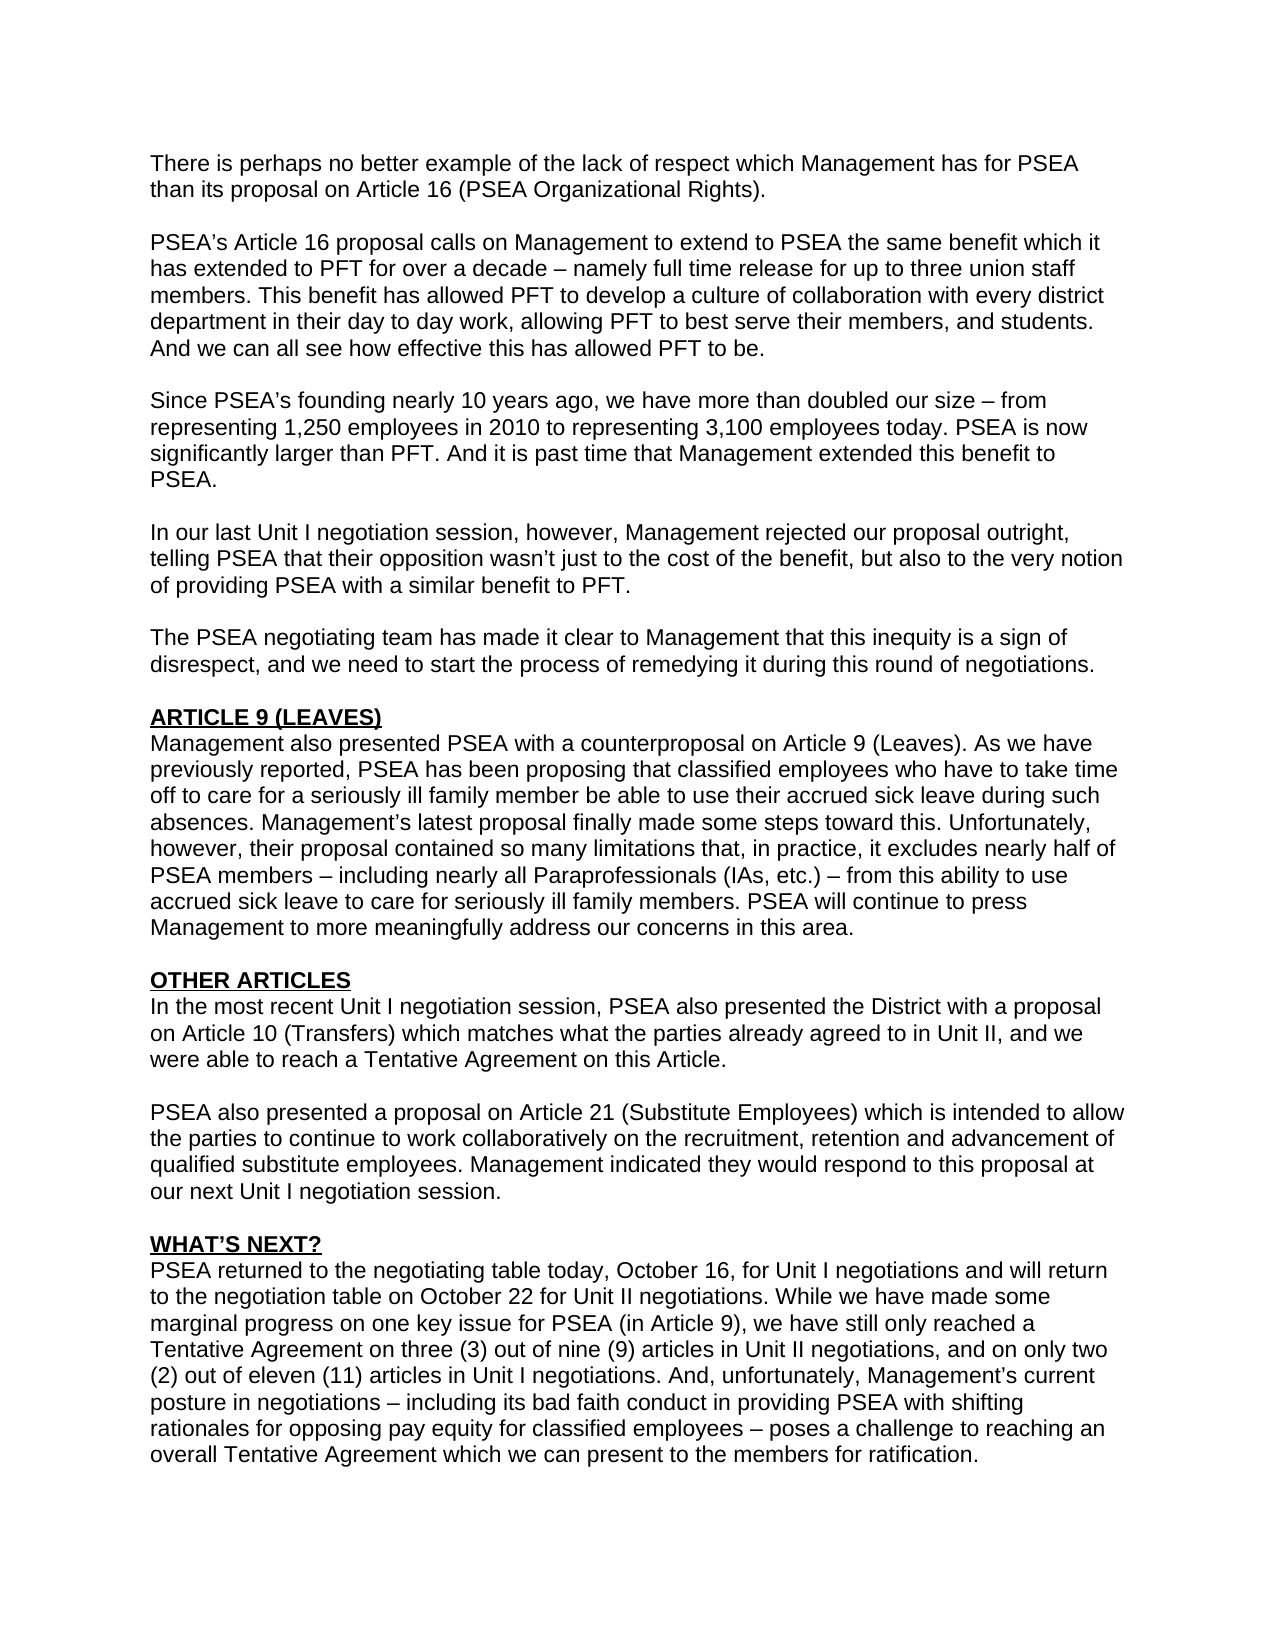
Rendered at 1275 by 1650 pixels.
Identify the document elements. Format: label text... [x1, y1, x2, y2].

text PSEA’s Article 16 proposal calls on Management to extend to PSEA the same benefit which it has extended to PFT for over a decade – namely full time release for up to three union staff members. This benefit has allowed PFT to develop a culture of collaboration with every district department in their day to day work, allowing PFT to best serve their members, and students. And we can all see how effective this has allowed PFT to be. [150, 229, 1125, 361]
text ARTICLE 9 (LEAVES) [150, 703, 1125, 730]
text In the most recent Unit I negotiation session, PSEA also presented the District with a proposal on Article 10 (Transfers) which matches what the parties already agreed to in Unit II, and we were able to reach a Tentative Agreement on this Article. [150, 993, 1125, 1072]
text In our last Unit I negotiation session, however, Management rejected our proposal outright, telling PSEA that their opposition wasn’t just to the cost of the benefit, but also to the very notion of providing PSEA with a similar benefit to PFT. [150, 519, 1125, 598]
text OTHER ARTICLES [150, 967, 1125, 993]
text WHAT’S NEXT? [150, 1231, 1125, 1257]
text The PSEA negotiating team has made it clear to Management that this inequity is a sign of disrespect, and we need to start the process of remedying it during this round of negotiations. [150, 624, 1125, 677]
text PSEA returned to the negotiating table today, October 16, for Unit I negotiations and will return to the negotiation table on October 22 for Unit II negotiations. While we have made some marginal progress on one key issue for PSEA (in Article 9), we have still only reached a Tentative Agreement on three (3) out of nine (9) articles in Unit II negotiations, and on only two (2) out of eleven (11) articles in Unit I negotiations. And, unfortunately, Management’s current posture in negotiations – including its bad faith conduct in providing PSEA with shifting rationales for opposing pay equity for classified employees – poses a challenge to reaching an overall Tentative Agreement which we can present to the members for ratification. [150, 1257, 1125, 1468]
text Since PSEA’s founding nearly 10 years ago, we have more than doubled our size – from representing 1,250 employees in 2010 to representing 3,100 employees today. PSEA is now significantly larger than PFT. And it is past time that Management extended this benefit to PSEA. [150, 387, 1125, 493]
text There is perhaps no better example of the lack of respect which Management has for PSEA than its proposal on Article 16 (PSEA Organizational Rights). [150, 150, 1125, 203]
text Management also presented PSEA with a counterproposal on Article 9 (Leaves). As we have previously reported, PSEA has been proposing that classified employees who have to take time off to care for a seriously ill family member be able to use their accrued sick leave during such absences. Management’s latest proposal finally made some steps toward this. Unfortunately, however, their proposal contained so many limitations that, in practice, it excludes nearly half of PSEA members – including nearly all Paraprofessionals (IAs, etc.) – from this ability to use accrued sick leave to care for seriously ill family members. PSEA will continue to press Management to more meaningfully address our concerns in this area. [150, 730, 1125, 941]
text PSEA also presented a proposal on Article 21 (Substitute Employees) which is intended to allow the parties to continue to work collaboratively on the recruitment, retention and advancement of qualified substitute employees. Management indicated they would respond to this proposal at our next Unit I negotiation session. [150, 1099, 1125, 1204]
